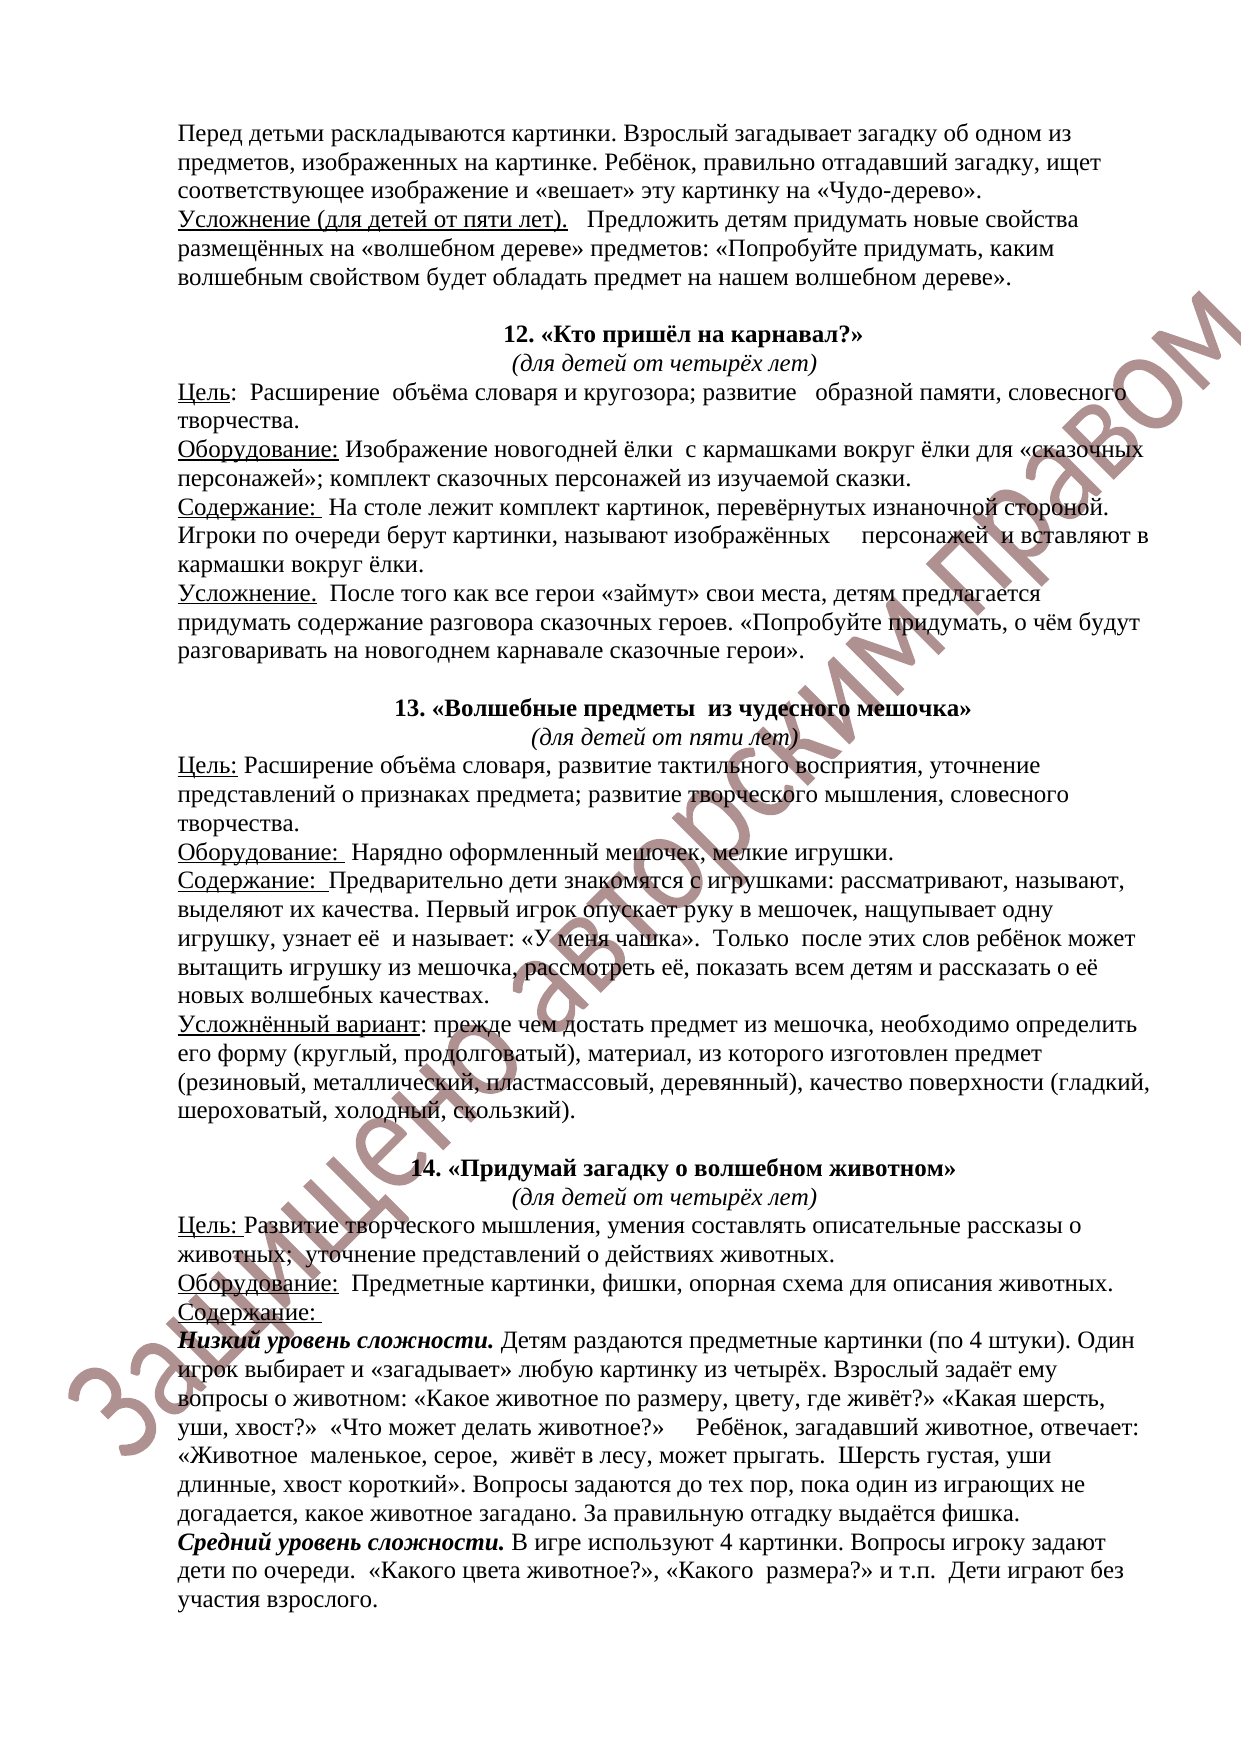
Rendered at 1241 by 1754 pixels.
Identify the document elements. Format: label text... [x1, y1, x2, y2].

text Цель: Расширение объёма словаря, развитие тактильного восприятия, уточнение представлений о признаках предмета; развитие творческого мышления, словесного творчества. [177, 751, 1152, 837]
list «Волшебные предметы из чудесного мешочка» [215, 693, 1152, 722]
text Содержание: На столе лежит комплект картинок, перевёрнутых изнаночной стороной. Игроки по очереди берут картинки, называют изображённых персонажей и вставляют в кармашки вокруг ёлки. [177, 492, 1152, 578]
text Цель: Расширение объёма словаря и кругозора; развитие образной памяти, словесного творчества. [177, 377, 1152, 434]
text (для детей от четырёх лет) [177, 1182, 1152, 1211]
text Цель: Развитие творческого мышления, умения составлять описательные рассказы о животных; уточнение представлений о действиях животных. [177, 1211, 1152, 1268]
text Усложнение (для детей от пяти лет). Предложить детям придумать новые свойства размещённых на «волшебном дереве» предметов: «Попробуйте придумать, каким волшебным свойством будет обладать предмет на нашем волшебном дереве». [177, 204, 1152, 291]
text Усложнённый вариант: прежде чем достать предмет из мешочка, необходимо определить его форму (круглый, продолговатый), материал, из которого изготовлен предмет (резиновый, металлический, пластмассовый, деревянный), качество поверхности (гладкий, шероховатый, холодный, скользкий). [177, 1009, 1152, 1124]
list «Придумай загадку о волшебном животном» [215, 1153, 1152, 1182]
text (для детей от четырёх лет) [177, 348, 1152, 377]
text Усложнение. После того как все герои «займут» свои места, детям предлагается придумать содержание разговора сказочных героев. «Попробуйте придумать, о чём будут разговаривать на новогоднем карнавале сказочные герои». [177, 578, 1152, 664]
text Перед детьми раскладываются картинки. Взрослый загадывает загадку об одном из предметов, изображенных на картинке. Ребёнок, правильно отгадавший загадку, ищет соответствующее изображение и «вешает» эту картинку на «Чудо-дерево». [177, 118, 1152, 204]
text Средний уровень сложности. В игре используют 4 картинки. Вопросы игроку задают дети по очереди. «Какого цвета животное?», «Какого размера?» и т.п. Дети играют без участия взрослого. [177, 1527, 1152, 1613]
text Содержание: Предварительно дети знакомятся с игрушками: рассматривают, называют, выделяют их качества. Первый игрок опускает руку в мешочек, нащупывает одну игрушку, узнает её и называет: «У меня чашка». Только после этих слов ребёнок может вытащить игрушку из мешочка, рассмотреть её, показать всем детям и рассказать о её новых волшебных качествах. [177, 866, 1152, 1009]
text Низкий уровень сложности. Детям раздаются предметные картинки (по 4 штуки). Один игрок выбирает и «загадывает» любую картинку из четырёх. Взрослый задаёт ему вопросы о животном: «Какое животное по размеру, цвету, где живёт?» «Какая шерсть, уши, хвост?» «Что может делать животное?» Ребёнок, загадавший животное, отвечает: «Животное маленькое, серое, живёт в лесу, может прыгать. Шерсть густая, уши длинные, хвост короткий». Вопросы задаются до тех пор, пока один из играющих не догадается, какое животное загадано. За правильную отгадку выдаётся фишка. [177, 1326, 1152, 1527]
text Оборудование: Нарядно оформленный мешочек, мелкие игрушки. [177, 837, 1152, 866]
text Оборудование: Изображение новогодней ёлки с кармашками вокруг ёлки для «сказочных персонажей»; комплект сказочных персонажей из изучаемой сказки. [177, 434, 1152, 492]
list «Кто пришёл на карнавал?» [215, 319, 1152, 348]
text Содержание: [177, 1297, 1152, 1326]
text (для детей от пяти лет) [177, 722, 1152, 751]
text Оборудование: Предметные картинки, фишки, опорная схема для описания животных. [177, 1268, 1152, 1297]
